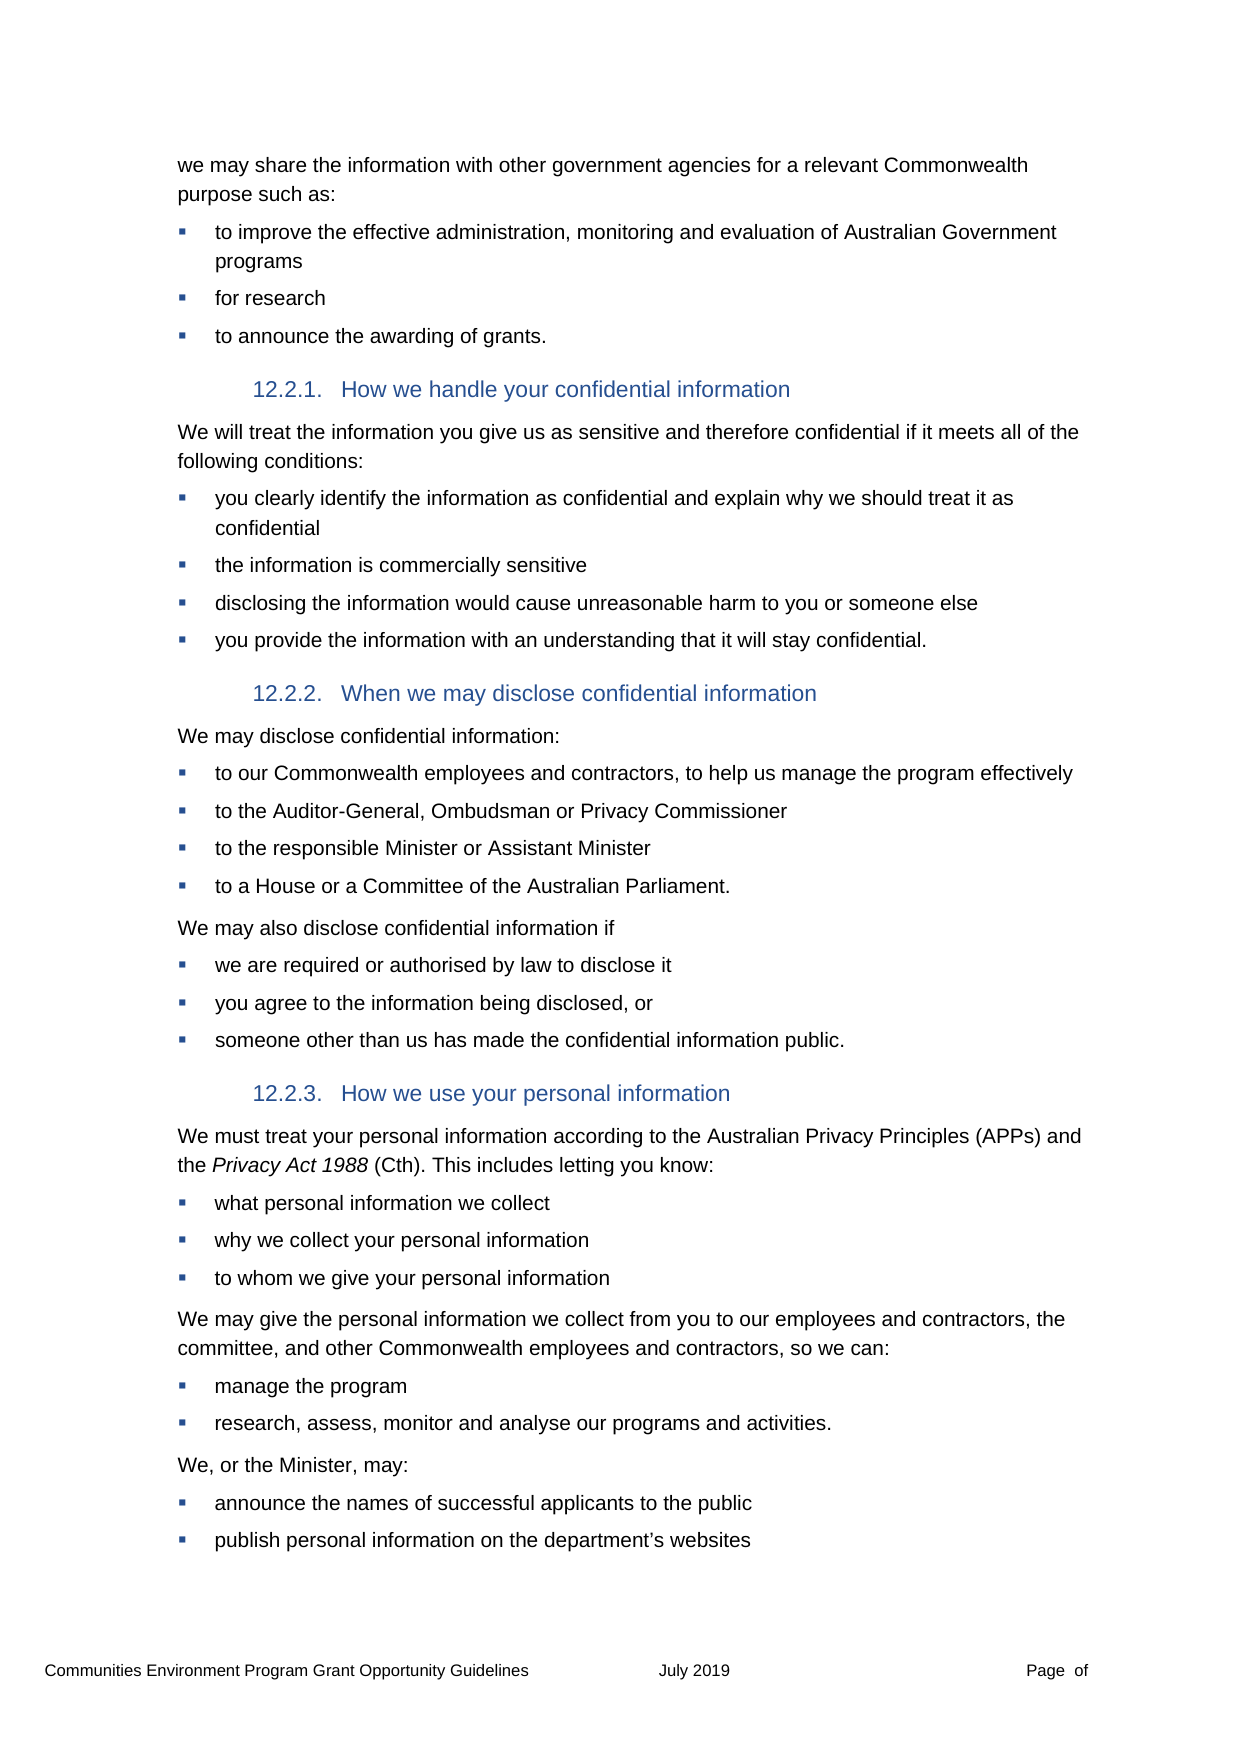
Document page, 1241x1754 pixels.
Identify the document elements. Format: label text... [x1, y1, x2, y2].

text We may disclose confidential information: [177, 718, 1092, 748]
list for research [177, 281, 1092, 310]
text We, or the Minister, may: [177, 1448, 1092, 1477]
list someone other than us has made the confidential information public. [177, 1023, 1092, 1052]
list manage the program [177, 1368, 1092, 1398]
subtitle When we may disclose confidential information [252, 677, 1092, 706]
list to the Auditor-General, Ombudsman or Privacy Commissioner [177, 793, 1092, 823]
list the information is commercially sensitive [177, 548, 1092, 577]
list to a House or a Committee of the Australian Parliament. [177, 868, 1092, 898]
list disclosing the information would cause unreasonable harm to you or someone else [177, 585, 1092, 614]
list why we collect your personal information [177, 1223, 1092, 1252]
subtitle How we use your personal information [252, 1077, 1092, 1106]
list we are required or authorised by law to disclose it [177, 948, 1092, 977]
list publish personal information on the department’s websites [177, 1523, 1092, 1552]
list announce the names of successful applicants to the public [177, 1485, 1092, 1514]
list what personal information we collect [177, 1185, 1092, 1214]
list to our Commonwealth employees and contractors, to help us manage the program effectively [177, 756, 1092, 785]
text We must treat your personal information according to the Australian Privacy Principles (APPs) and the Privacy Act 1988 (Cth). This includes letting you know: [177, 1118, 1092, 1177]
list you agree to the information being disclosed, or [177, 985, 1092, 1014]
list to whom we give your personal information [177, 1260, 1092, 1289]
text We will treat the information you give us as sensitive and therefore confidential if it meets all of the following conditions: [177, 414, 1092, 473]
text we may share the information with other government agencies for a relevant Commonwealth purpose such as: [177, 148, 1092, 206]
text We may also disclose confidential information if [177, 910, 1092, 939]
list to the responsible Minister or Assistant Minister [177, 831, 1092, 860]
subtitle How we handle your confidential information [252, 373, 1092, 402]
list to announce the awarding of grants. [177, 318, 1092, 348]
text We may give the personal information we collect from you to our employees and contractors, the committee, and other Commonwealth employees and contractors, so we can: [177, 1302, 1092, 1360]
list you provide the information with an understanding that it will stay confidential. [177, 623, 1092, 652]
list you clearly identify the information as confidential and explain why we should treat it as confidential [177, 481, 1092, 539]
list research, assess, monitor and analyse our programs and activities. [177, 1406, 1092, 1435]
list to improve the effective administration, monitoring and evaluation of Australian Government programs [177, 214, 1092, 273]
